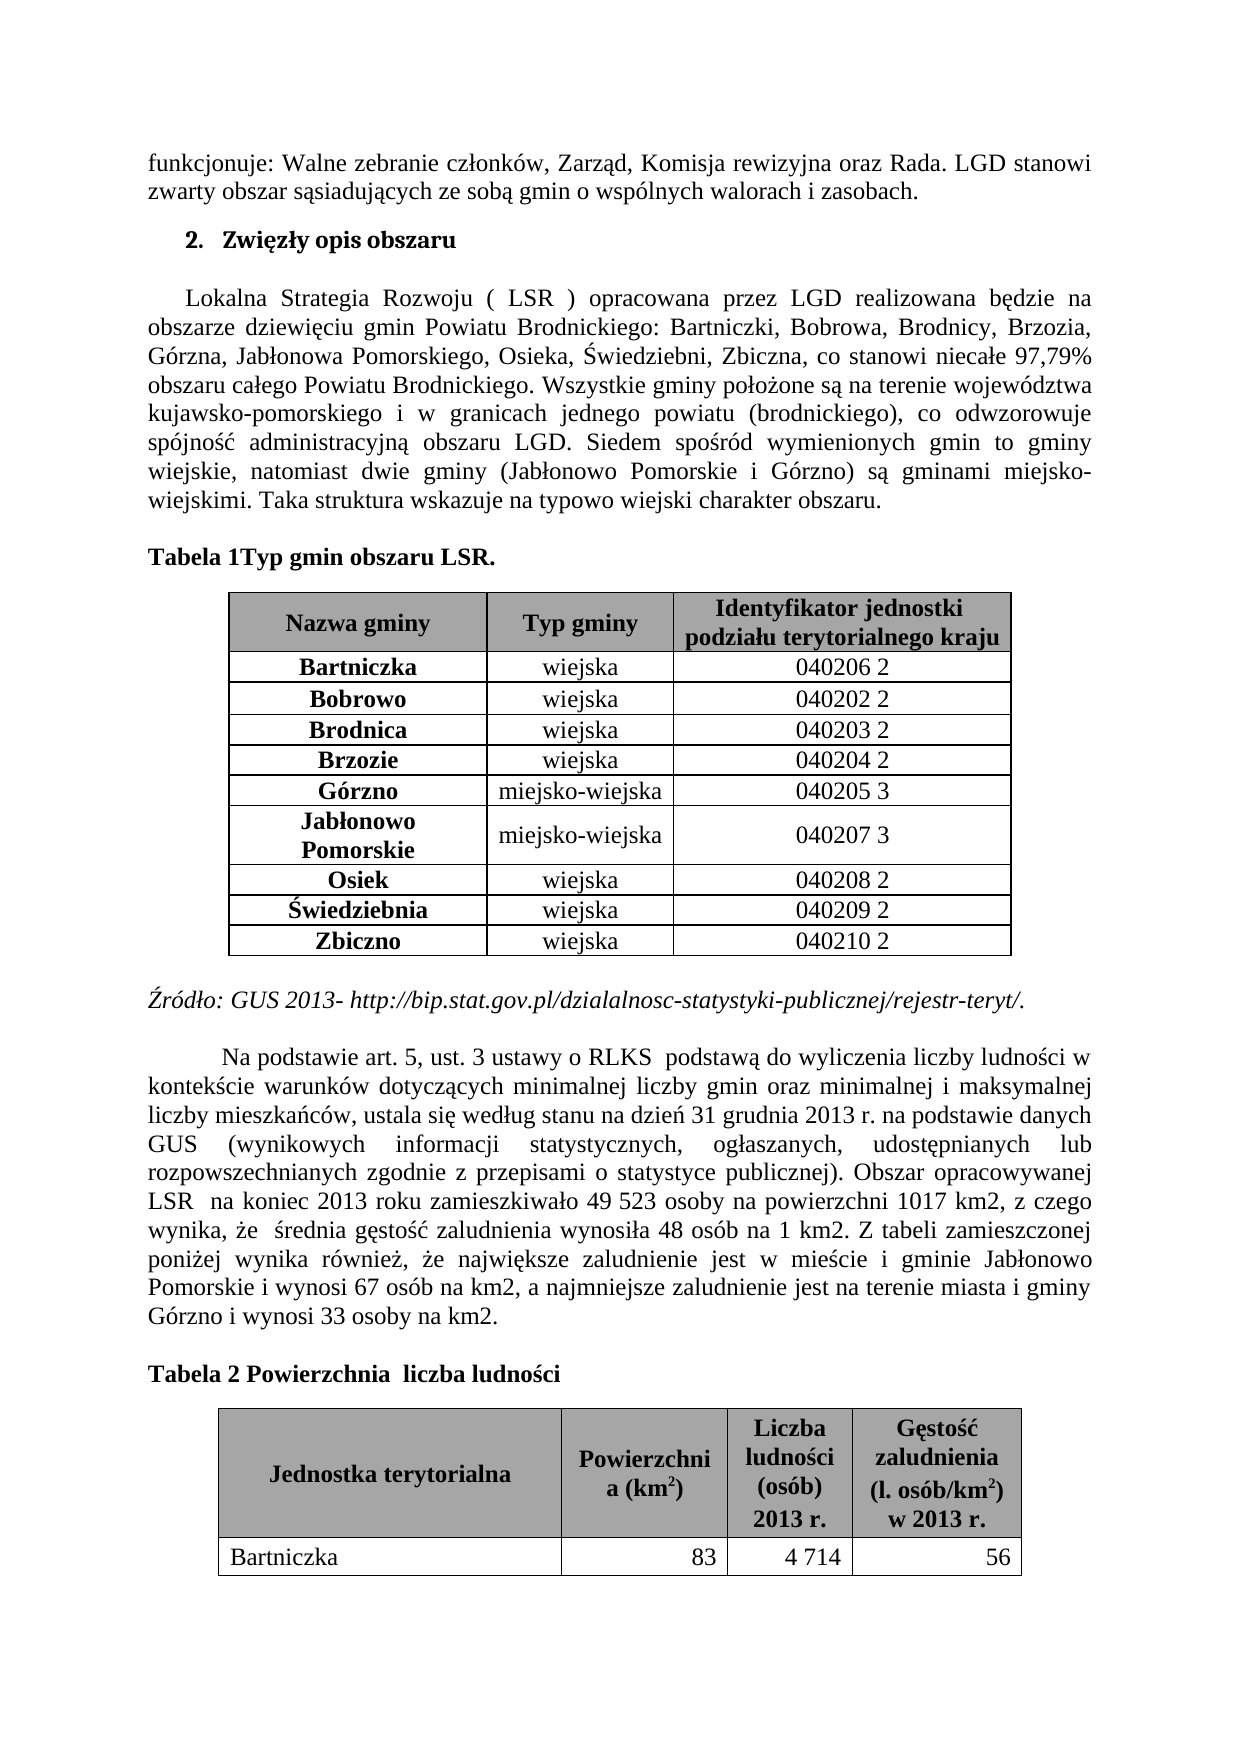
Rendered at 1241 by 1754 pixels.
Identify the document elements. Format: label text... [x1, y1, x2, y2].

table_cell wiejska [488, 746, 673, 774]
table_cell 040205 3 [674, 776, 1010, 804]
table_cell 040203 2 [674, 715, 1010, 744]
table_cell Bobrowo [230, 683, 486, 714]
table_cell 4 714 [728, 1538, 852, 1575]
table_cell Jabłonowo Pomorskie [230, 806, 486, 864]
table_cell wiejska [488, 683, 673, 714]
text Tabela 1Typ gmin obszaru LSR. [148, 542, 1093, 571]
text Źródło: GUS 2013- http://bip.stat.gov.pl/dzialalnosc-statystyki-publicznej/rejestr-teryt/. [148, 985, 1093, 1014]
table_cell 56 [853, 1538, 1021, 1575]
table_cell miejsko-wiejska [488, 806, 673, 864]
table_cell Górzno [230, 776, 486, 804]
table_cell Bartniczka [219, 1538, 561, 1575]
table_cell 040209 2 [674, 896, 1010, 924]
table_cell Osiek [230, 865, 486, 894]
table_cell 040207 3 [674, 806, 1010, 864]
text Lokalna Strategia Rozwoju ( LSR ) opracowana przez LGD realizowana będzie na obszarze dziewięciu gmin Powiatu Brodnickiego: Bartniczki, Bobrowa, Brodnicy, Brzozia, Górzna, Jabłonowa Pomorskiego, Osieka, Świedziebni, Zbiczna, co stanowi niecałe 97,79% obszaru całego Powiatu Brodnickiego. Wszystkie gminy położone są na terenie województwa kujawsko-pomorskiego i w granicach jednego powiatu (brodnickiego), co odwzorowuje spójność administracyjną obszaru LGD. Siedem spośród wymienionych gmin to gminy wiejskie, natomiast dwie gminy (Jabłonowo Pomorskie i Górzno) są gminami miejsko-wiejskimi. Taka struktura wskazuje na typowo wiejski charakter obszaru. [148, 283, 1093, 513]
table_cell Brodnica [230, 715, 486, 744]
table_header Jednostka terytorialna [219, 1409, 561, 1537]
text Tabela 2 Powierzchnia liczba ludności [148, 1359, 1093, 1387]
table_header Liczba ludności (osób) 2013 r. [728, 1409, 852, 1537]
table_cell 040202 2 [674, 683, 1010, 714]
table_cell Brzozie [230, 746, 486, 774]
table_cell wiejska [488, 926, 673, 954]
subtitle Zwięzły opis obszaru [185, 226, 1093, 255]
table_header Powierzchnia (km2) [562, 1409, 727, 1537]
table_cell wiejska [488, 652, 673, 681]
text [148, 148, 1093, 205]
text Na podstawie art. 5, ust. 3 ustawy o RLKS podstawą do wyliczenia liczby ludności w kontekście warunków dotyczących minimalnej liczby gmin oraz minimalnej i maksymalnej liczby mieszkańców, ustala się według stanu na dzień 31 grudnia 2013 r. na podstawie danych GUS (wynikowych informacji statystycznych, ogłaszanych, udostępnianych lub rozpowszechnianych zgodnie z przepisami o statystyce publicznej). Obszar opracowywanej LSR na koniec 2013 roku zamieszkiwało 49 523 osoby na powierzchni 1017 km2, z czego wynika, że średnia gęstość zaludnienia wynosiła 48 osób na 1 km2. Z tabeli zamieszczonej poniżej wynika również, że największe zaludnienie jest w mieście i gminie Jabłonowo Pomorskie i wynosi 67 osób na km2, a najmniejsze zaludnienie jest na terenie miasta i gminy Górzno i wynosi 33 osoby na km2. [148, 1042, 1093, 1330]
table_header Identyfikator jednostki podziału terytorialnego kraju [674, 593, 1010, 651]
table_cell miejsko-wiejska [488, 776, 673, 804]
table_header Nazwa gminy [230, 593, 486, 651]
table_cell 040204 2 [674, 746, 1010, 774]
table_cell Bartniczka [230, 652, 486, 681]
table_header Gęstość zaludnienia (l. osób/km2) w 2013 r. [853, 1409, 1021, 1537]
table_cell Świedziebnia [230, 896, 486, 924]
table_cell 040206 2 [674, 652, 1010, 681]
table_cell 040210 2 [674, 926, 1010, 954]
table_cell 83 [562, 1538, 727, 1575]
table_cell 040208 2 [674, 865, 1010, 894]
table_cell wiejska [488, 865, 673, 894]
table_cell wiejska [488, 896, 673, 924]
table_header Typ gminy [488, 593, 673, 651]
table_cell wiejska [488, 715, 673, 744]
table_cell Zbiczno [230, 926, 486, 954]
